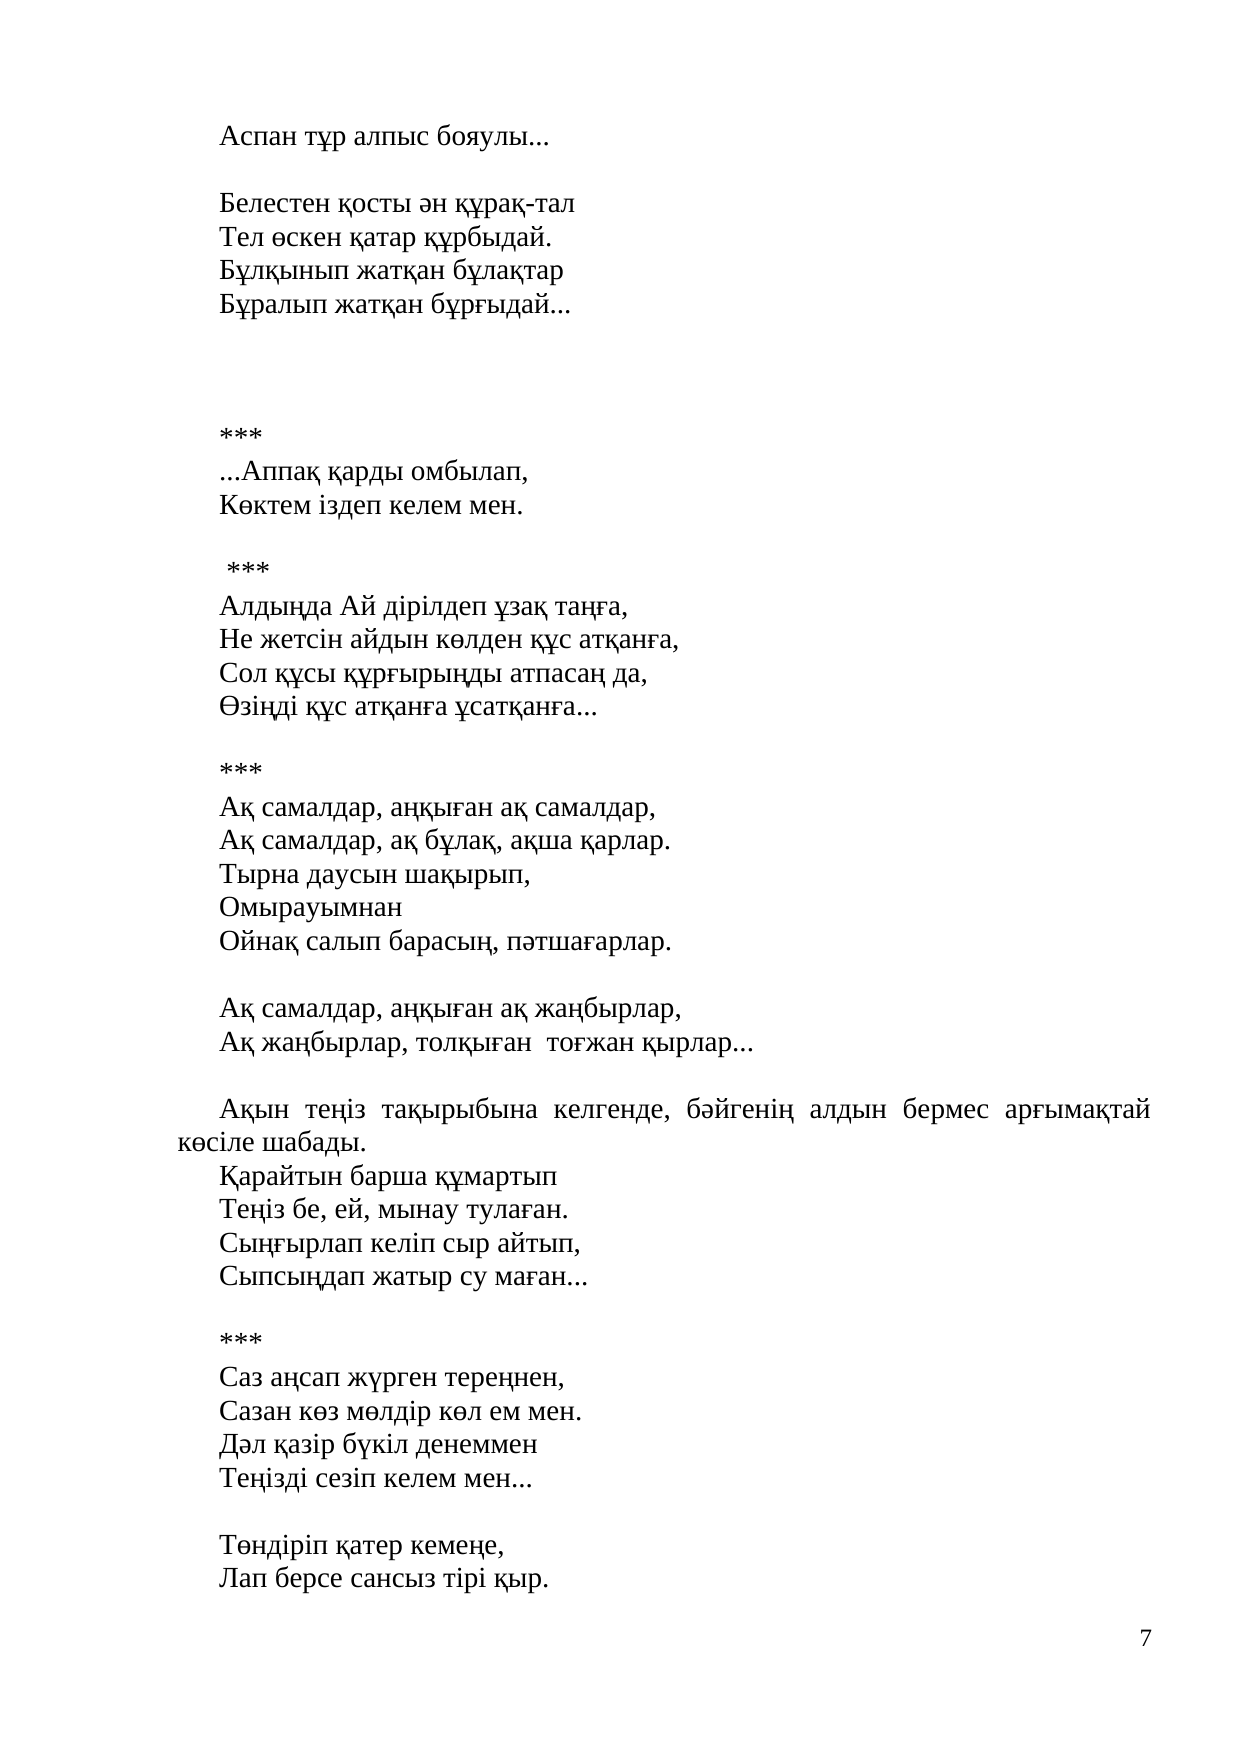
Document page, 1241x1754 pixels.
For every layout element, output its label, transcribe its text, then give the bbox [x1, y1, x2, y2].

text Ойнақ салып барасың, пәтшағарлар. [177, 923, 1152, 957]
text Теңізді сезіп келем мен... [177, 1460, 1152, 1493]
text *** [177, 1326, 1152, 1359]
text Сол құсы құрғырыңды атпасаң да, [177, 655, 1152, 688]
text Алдыңда Ай дірілдеп ұзақ таңға, [177, 588, 1152, 621]
text Аспан тұр алпыс бояулы... [177, 118, 1152, 152]
text Ақ самалдар, аңқыған ақ жаңбырлар, [177, 990, 1152, 1024]
text Белестен қосты ән құрақ-тал [177, 185, 1152, 219]
text Тырна даусын шақырып, [177, 856, 1152, 889]
text Не жетсін айдын көлден құс атқанға, [177, 621, 1152, 655]
text Ақын теңіз тақырыбына келгенде, бәйгенің алдын бермес арғымақтай көсіле шабады. [177, 1091, 1152, 1158]
text Сазан көз мөлдір көл ем мен. [177, 1393, 1152, 1426]
text Ақ жаңбырлар, толқыған тоғжан қырлар... [177, 1024, 1152, 1057]
text Ақ самалдар, ақ бұлақ, ақша қарлар. [177, 822, 1152, 856]
text Лап берсе сансыз тірі қыр. [177, 1560, 1152, 1594]
text Көктем іздеп келем мен. [177, 487, 1152, 521]
text Қарайтын барша құмартып [177, 1158, 1152, 1191]
text Төндіріп қатер кемеңе, [177, 1527, 1152, 1560]
text Бұлқынып жатқан бұлақтар [177, 252, 1152, 286]
text *** [177, 554, 1152, 588]
text Ақ самалдар, аңқыған ақ самалдар, [177, 789, 1152, 822]
text Саз аңсап жүрген тереңнен, [177, 1359, 1152, 1393]
text Сыңғырлап келіп сыр айтып, [177, 1225, 1152, 1258]
text Омырауымнан [177, 889, 1152, 923]
text *** [177, 420, 1152, 453]
text ...Аппақ қарды омбылап, [177, 453, 1152, 487]
text Сыпсыңдап жатыр су маған... [177, 1258, 1152, 1292]
text Дәл қазір бүкіл денеммен [177, 1426, 1152, 1460]
text Өзіңді құс атқанға ұсатқанға... [177, 688, 1152, 722]
text Теңіз бе, ей, мынау тулаған. [177, 1191, 1152, 1225]
text Бұралып жатқан бұрғыдай... [177, 286, 1152, 319]
text *** [177, 755, 1152, 789]
text Тел өскен қатар құрбыдай. [177, 219, 1152, 252]
